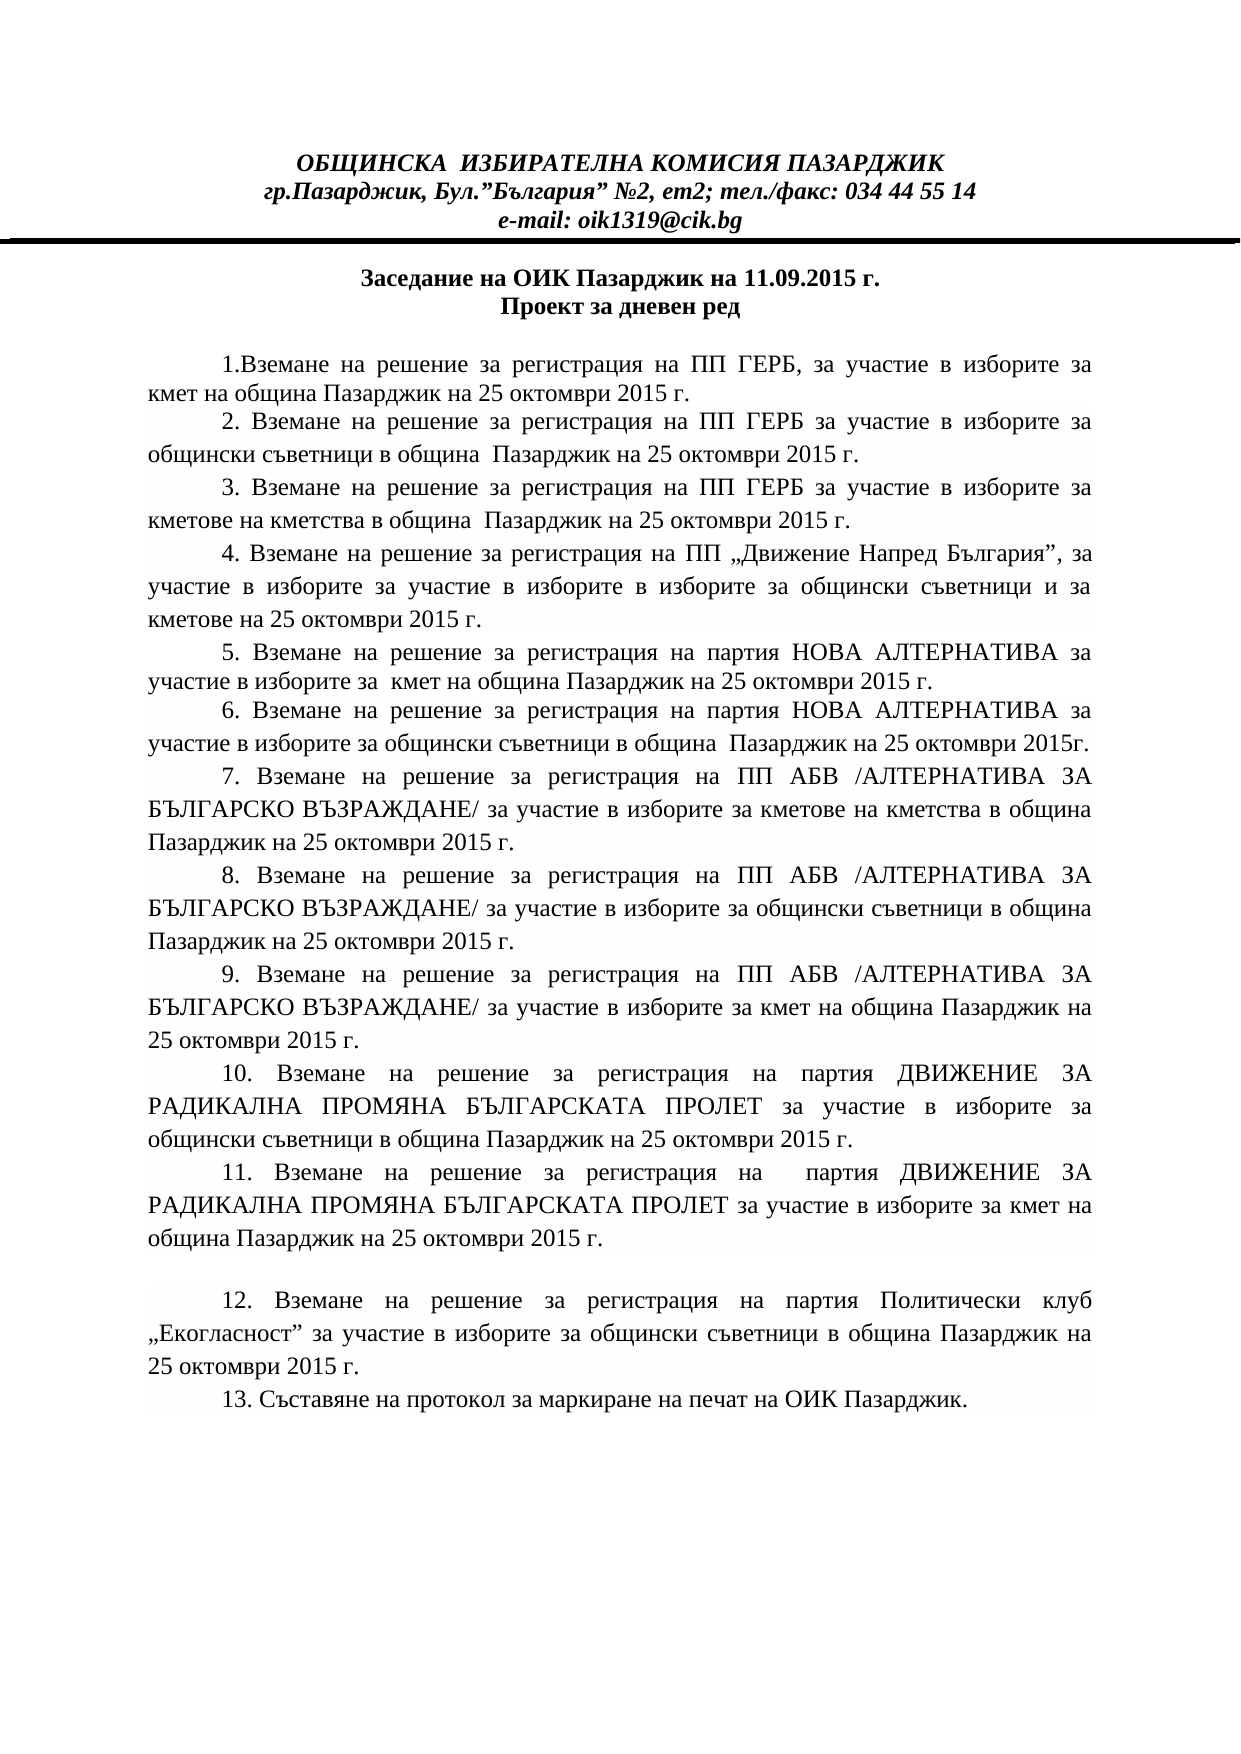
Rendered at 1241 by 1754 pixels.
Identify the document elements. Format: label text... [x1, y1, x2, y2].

text 4. Вземане на решение за регистрация на ПП „Движение Напред България”, за участие в изборите за участие в изборите в изборите за общински съветници и за кметове на 25 октомври 2015 г. [148, 538, 1093, 633]
text ОБЩИНСКА ИЗБИРАТЕЛНА КОМИСИЯ ПАЗАРДЖИК [148, 148, 1093, 176]
text 11. Вземане на решение за регистрация на партия ДВИЖЕНИЕ ЗА РАДИКАЛНА ПРОМЯНА БЪЛГАРСКАТА ПРОЛЕТ за участие в изборите за кмет на община Пазарджик на 25 октомври 2015 г. [148, 1157, 1093, 1252]
text 1.Вземане на решение за регистрация на ПП ГЕРБ, за участие в изборите за кмет на община Пазарджик на 25 октомври 2015 г. [148, 349, 1093, 406]
text 6. Вземане на решение за регистрация на партия НОВА АЛТЕРНАТИВА за участие в изборите за общински съветници в община Пазарджик на 25 октомври 2015г. [148, 695, 1093, 757]
text гр.Пазарджик, Бул.”България” №2, ет2; тел./факс: 034 44 55 14 [148, 176, 1093, 205]
text 9. Вземане на решение за регистрация на ПП АБВ /АЛТЕРНАТИВА ЗА БЪЛГАРСКО ВЪЗРАЖДАНЕ/ за участие в изборите за кмет на община Пазарджик на 25 октомври 2015 г. [148, 959, 1093, 1054]
text Заседание на ОИК Пазарджик на 11.09.2015 г. [148, 263, 1093, 291]
text 12. Вземане на решение за регистрация на партия Политически клуб „Екогласност” за участие в изборите за общински съветници в община Пазарджик на 25 октомври 2015 г. [148, 1285, 1093, 1380]
text Проект за дневен ред [148, 291, 1093, 320]
text 8. Вземане на решение за регистрация на ПП АБВ /АЛТЕРНАТИВА ЗА БЪЛГАРСКО ВЪЗРАЖДАНЕ/ за участие в изборите за общински съветници в община Пазарджик на 25 октомври 2015 г. [148, 860, 1093, 955]
text 13. Съставяне на протокол за маркиране на печат на ОИК Пазарджик. [148, 1384, 1093, 1413]
text 7. Вземане на решение за регистрация на ПП АБВ /АЛТЕРНАТИВА ЗА БЪЛГАРСКО ВЪЗРАЖДАНЕ/ за участие в изборите за кметове на кметства в община Пазарджик на 25 октомври 2015 г. [148, 761, 1093, 856]
text 10. Вземане на решение за регистрация на партия ДВИЖЕНИЕ ЗА РАДИКАЛНА ПРОМЯНА БЪЛГАРСКАТА ПРОЛЕТ за участие в изборите за общински съветници в община Пазарджик на 25 октомври 2015 г. [148, 1058, 1093, 1153]
text 5. Вземане на решение за регистрация на партия НОВА АЛТЕРНАТИВА за участие в изборите за кмет на община Пазарджик на 25 октомври 2015 г. [148, 637, 1093, 695]
text е-mail: oik1319@cik.bg [148, 205, 1093, 234]
text 2. Вземане на решение за регистрация на ПП ГЕРБ за участие в изборите за общински съветници в община Пазарджик на 25 октомври 2015 г. [148, 406, 1093, 468]
text 3. Вземане на решение за регистрация на ПП ГЕРБ за участие в изборите за кметове на кметства в община Пазарджик на 25 октомври 2015 г. [148, 472, 1093, 534]
